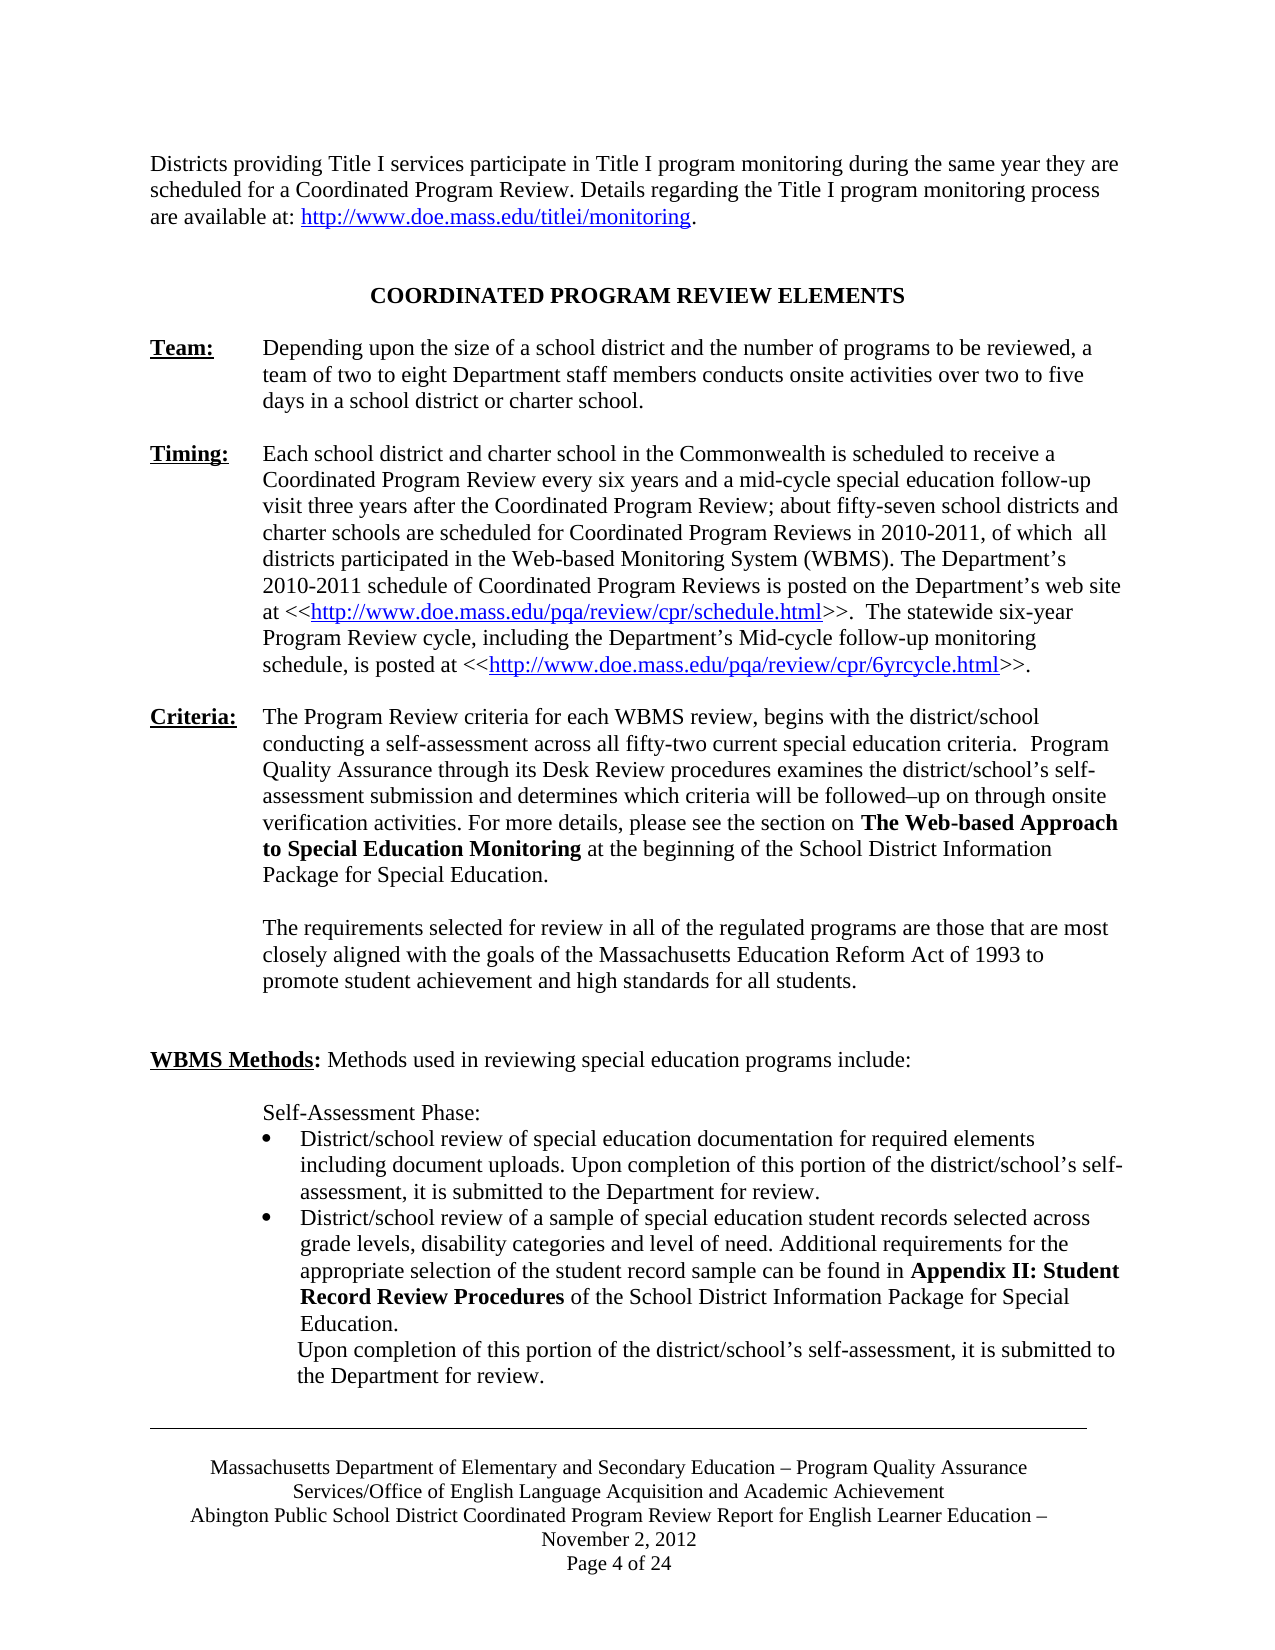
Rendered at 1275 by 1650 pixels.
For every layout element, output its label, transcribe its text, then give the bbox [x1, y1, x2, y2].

text Timing: Each school district and charter school in the Commonwealth is scheduled to receive a Coordinated Program Review every six years and a mid-cycle special education follow-up visit three years after the Coordinated Program Review; about fifty-seven school districts and charter schools are scheduled for Coordinated Program Reviews in 2010-2011, of which all districts participated in the Web-based Monitoring System (WBMS). The Department’s 2010-2011 schedule of Coordinated Program Reviews is posted on the Department’s web site at <<http://www.doe.mass.edu/pqa/review/cpr/schedule.html>>. The statewide six-year Program Review cycle, including the Department’s Mid-cycle follow-up monitoring schedule, is posted at <<http://www.doe.mass.edu/pqa/review/cpr/6yrcycle.html>>. [150, 440, 1125, 677]
text Upon completion of this portion of the district/school’s self-assessment, it is submitted to [262, 1336, 1125, 1362]
text The requirements selected for review in all of the regulated programs are those that are most closely aligned with the goals of the Massachusetts Education Reform Act of 1993 to promote student achievement and high standards for all students. [159, 914, 1125, 993]
text Team: Depending upon the size of a school district and the number of programs to be reviewed, a team of two to eight Department staff members conducts onsite activities over two to five days in a school district or charter school. [150, 334, 1125, 413]
text COORDINATED PROGRAM REVIEW ELEMENTS [150, 282, 1125, 308]
text Self-Assessment Phase: [262, 1099, 1125, 1125]
list District/school review of a sample of special education student records selected across grade levels, disability categories and level of need. Additional requirements for the appropriate selection of the student record sample can be found in Appendix II: Student Record Review Procedures of the School District Information Package for Special Education. [262, 1204, 1125, 1336]
text the Department for review. [262, 1362, 1125, 1389]
text WBMS Methods: Methods used in reviewing special education programs include: [150, 1046, 1125, 1072]
text Districts providing Title I services participate in Title I program monitoring during the same year they are scheduled for a Coordinated Program Review. Details regarding the Title I program monitoring process are available at: http://www.doe.mass.edu/titlei/monitoring. [150, 150, 1125, 229]
list District/school review of special education documentation for required elements including document uploads. Upon completion of this portion of the district/school’s self-assessment, it is submitted to the Department for review. [262, 1125, 1125, 1204]
text Criteria: The Program Review criteria for each WBMS review, begins with the district/school conducting a self-assessment across all fifty-two current special education criteria. Program Quality Assurance through its Desk Review procedures examines the district/school’s self-assessment submission and determines which criteria will be followed–up on through onsite verification activities. For more details, please see the section on The Web-based Approach to Special Education Monitoring at the beginning of the School District Information Package for Special Education. [150, 703, 1125, 888]
